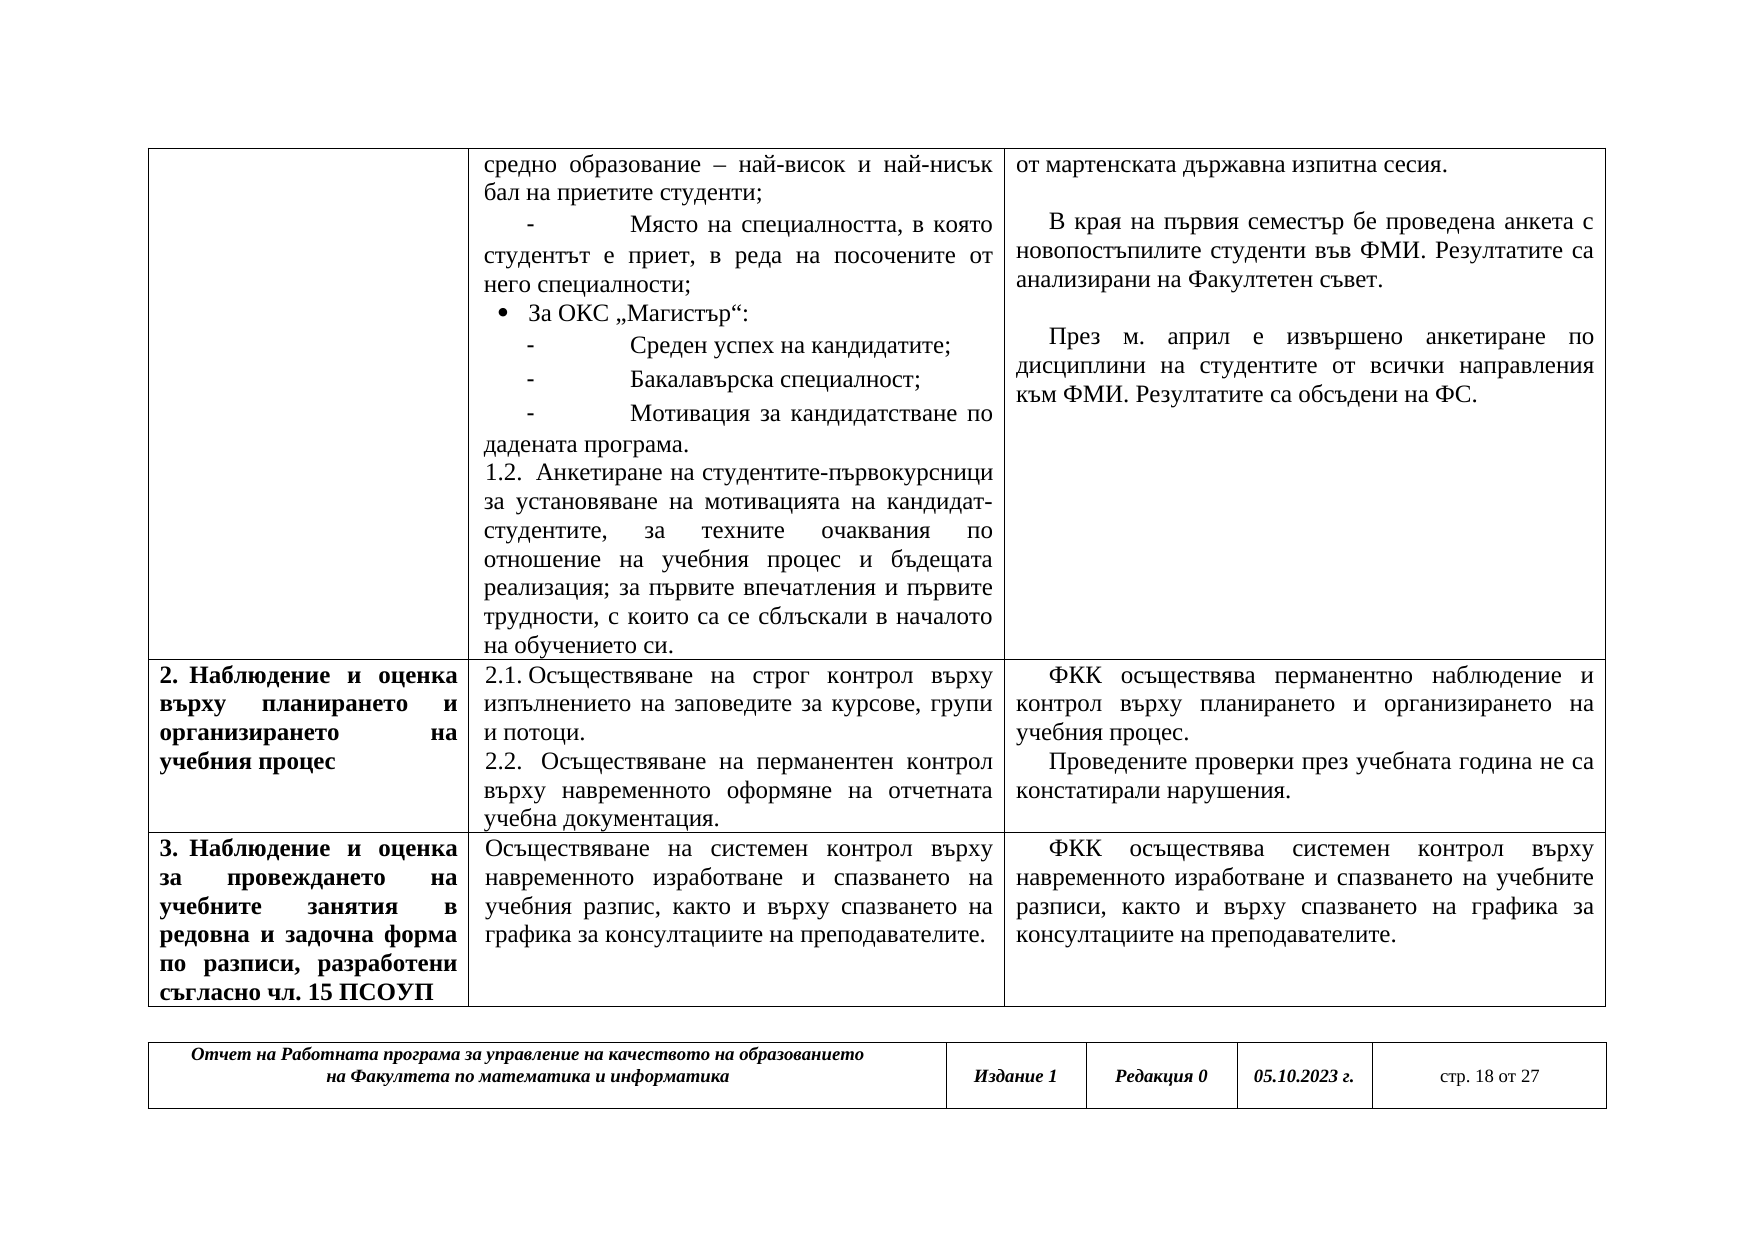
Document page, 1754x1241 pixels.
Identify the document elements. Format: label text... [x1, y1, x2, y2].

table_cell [469, 149, 1004, 659]
table_cell Осъществяване на строг контрол върху изпълнението на заповедите за курсове, групи и потоци. Осъществяване на перманентен контрол върху навременното оформяне на отчетната учебна документация. [469, 660, 1004, 832]
table_cell Наблюдение и оценка за провеждането на учебните занятия в редовна и задочна форма по разписи, разработени съгласно чл. 15 ПСОУП [149, 833, 468, 1006]
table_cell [149, 149, 468, 659]
table_cell ФКК осъществява перманентно наблюдение и контрол върху планирането и организирането на учебния процес. Проведените проверки през учебната година не са констатирали нарушения. [1005, 660, 1605, 832]
table_cell Наблюдение и оценка върху планирането и организирането на учебния процес [149, 660, 468, 832]
table_cell Осъществяване на системен контрол върху навременното изработване и спазването на учебния разпис, както и върху спазването на графика за консултациите на преподавателите. [469, 833, 1004, 1006]
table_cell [1005, 149, 1605, 659]
table_cell ФКК осъществява системен контрол върху навременното изработване и спазването на учебните разписи, както и върху спазването на графика за консултациите на преподавателите. [1005, 833, 1605, 1006]
